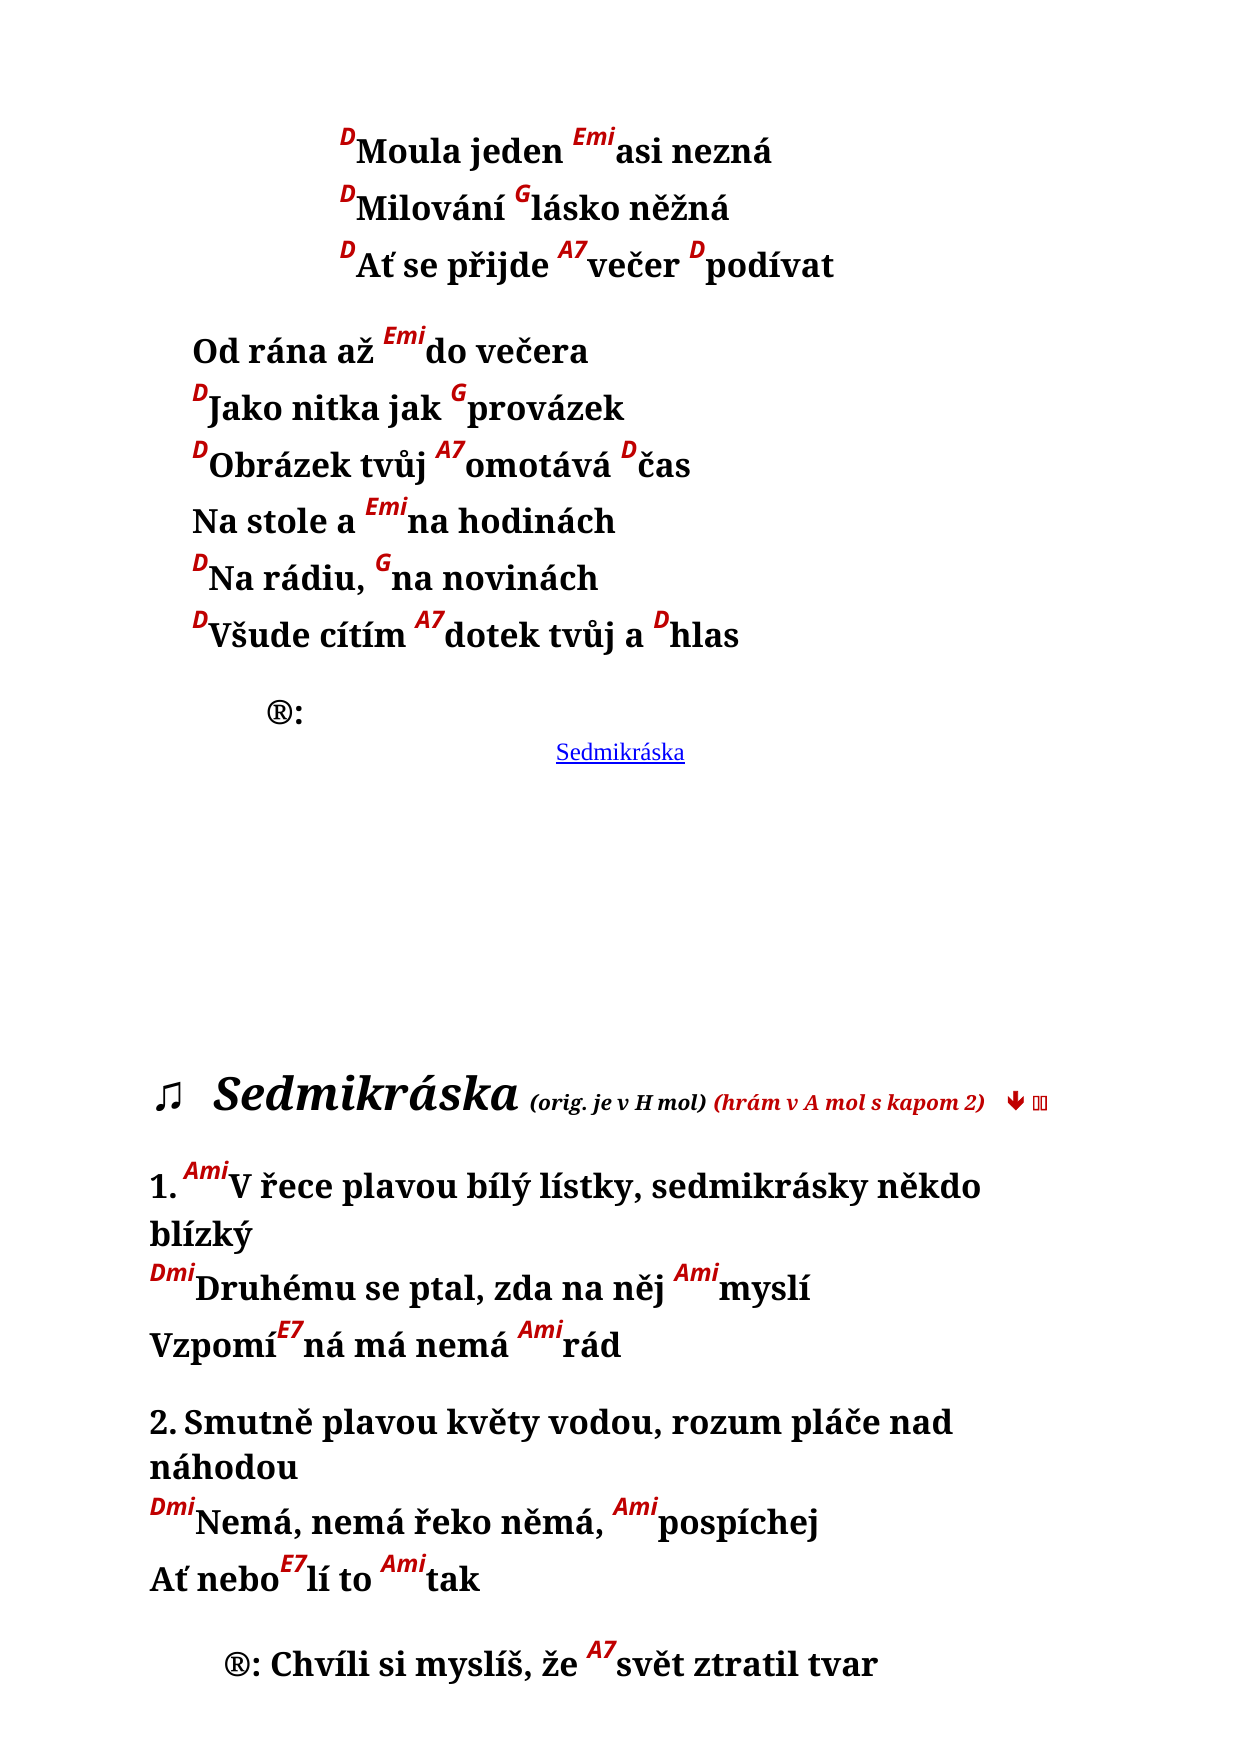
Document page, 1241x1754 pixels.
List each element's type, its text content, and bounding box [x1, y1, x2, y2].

table_cell Sedmikráska [190, 736, 1050, 767]
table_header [190, 89, 1050, 736]
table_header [148, 1055, 1092, 1691]
